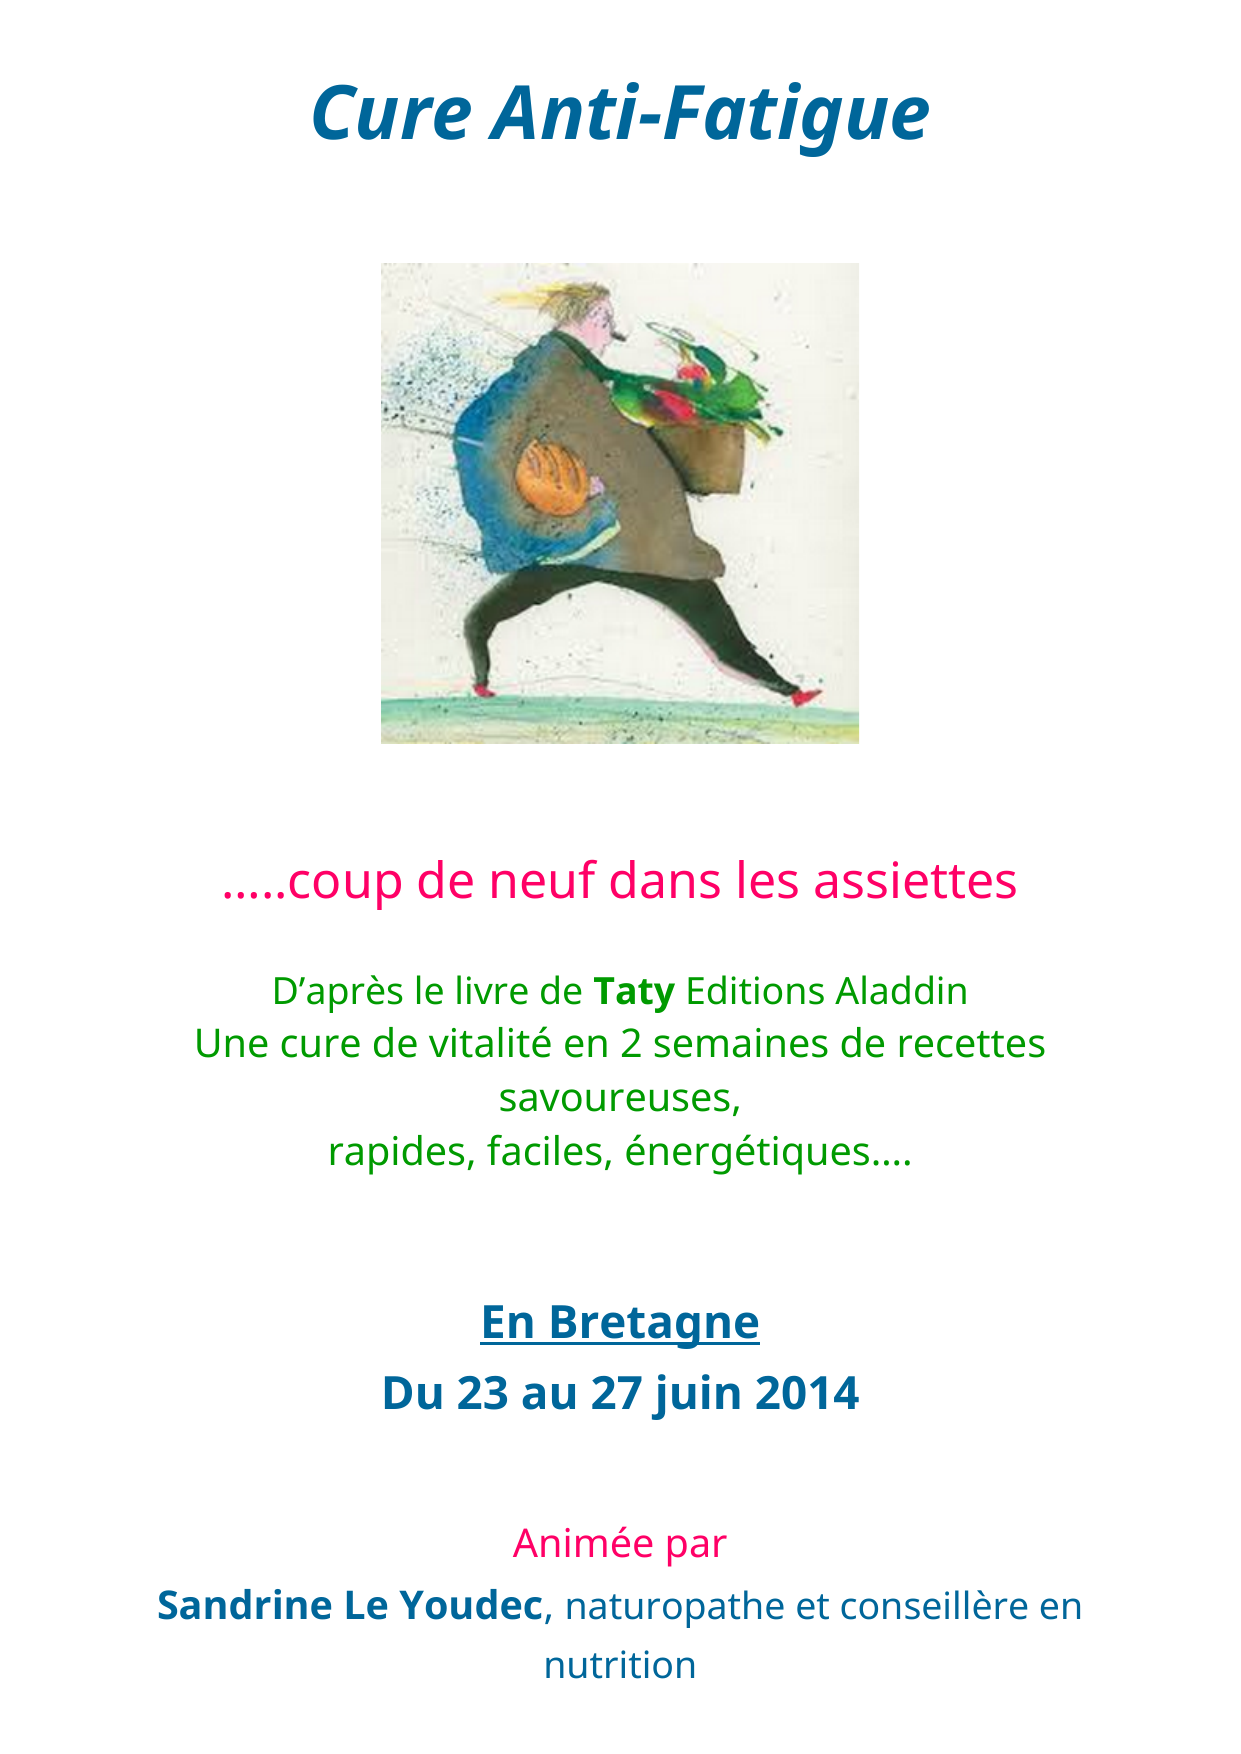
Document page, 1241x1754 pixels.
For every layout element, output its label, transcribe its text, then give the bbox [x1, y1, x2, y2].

text Sandrine Le Youdec, naturopathe et conseillère en nutrition [89, 1577, 1152, 1690]
text Cure Anti-Fatigue [89, 59, 1152, 161]
text Animée par [89, 1515, 1152, 1569]
text D’après le livre de Taty Editions Aladdin [89, 964, 1152, 1016]
text Du 23 au 27 juin 2014 [89, 1361, 1152, 1423]
text …..coup de neuf dans les assiettes [89, 845, 1152, 913]
picture [381, 263, 860, 744]
text En Bretagne [89, 1289, 1152, 1351]
text Une cure de vitalité en 2 semaines de recettes savoureuses, [89, 1016, 1152, 1123]
text rapides, faciles, énergétiques…. [89, 1123, 1152, 1177]
